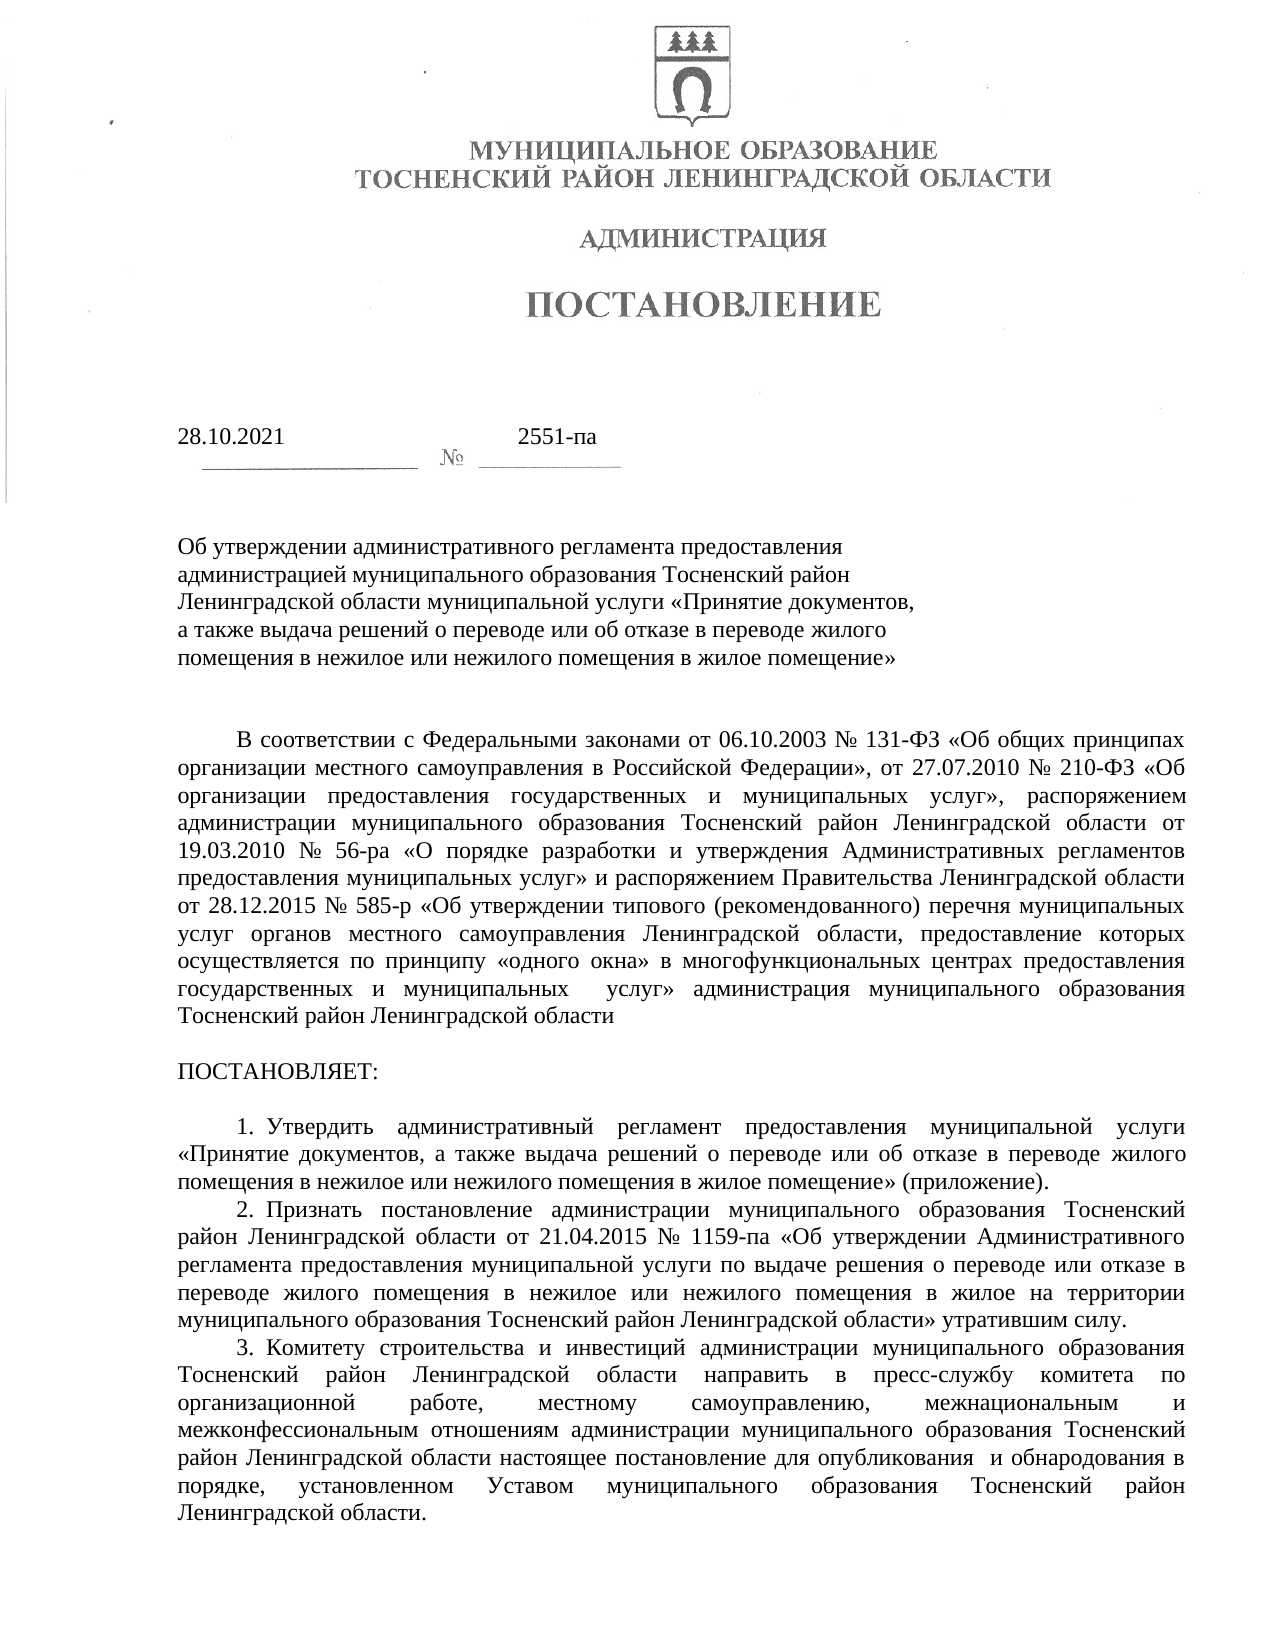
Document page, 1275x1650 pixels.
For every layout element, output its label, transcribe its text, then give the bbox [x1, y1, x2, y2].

list Признать постановление администрации муниципального образования Тосненский район Ленинградской области от 21.04.2015 № 1159-па «Об утверждении Административного регламента предоставления муниципальной услуги по выдаче решения о переводе или отказе в переводе жилого помещения в нежилое или нежилого помещения в жилое на территории муниципального образования Тосненский район Ленинградской области» утратившим силу. [177, 1195, 1186, 1333]
text 28.10.2021 2551-па [177, 422, 1187, 449]
text администрацией муниципального образования Тосненский район [177, 560, 1186, 587]
list Утвердить административный регламент предоставления муниципальной услуги «Принятие документов, а также выдача решений о переводе или об отказе в переводе жилого помещения в нежилое или нежилого помещения в жилое помещение» (приложение). [177, 1112, 1186, 1195]
list Комитету строительства и инвестиций администрации муниципального образования Тосненский район Ленинградской области направить в пресс-службу комитета по организационной работе, местному самоуправлению, межнациональным и межконфессиональным отношениям администрации муниципального образования Тосненский район Ленинградской области настоящее постановление для опубликования и обнародования в порядке, установленном Уставом муниципального образования Тосненский район Ленинградской области. [177, 1333, 1186, 1526]
text ПОСТАНОВЛЯЕТ: [177, 1057, 1186, 1084]
text Об утверждении административного регламента предоставления [177, 532, 1186, 560]
text Ленинградской области муниципальной услуги «Принятие документов, [177, 587, 1186, 615]
text помещения в нежилое или нежилого помещения в жилое помещение» [177, 643, 1186, 670]
text В соответствии с Федеральными законами от 06.10.2003 № 131-ФЗ «Об общих принципах организации местного самоуправления в Российской Федерации», от 27.07.2010 № 210-ФЗ «Об организации предоставления государственных и муниципальных услуг», распоряжением администрации муниципального образования Тосненский район Ленинградской области от 19.03.2010 № 56-ра «О порядке разработки и утверждения Административных регламентов предоставления муниципальных услуг» и распоряжением Правительства Ленинградской области от 28.12.2015 № 585-р «Об утверждении типового (рекомендованного) перечня муниципальных услуг органов местного самоуправления Ленинградской области, предоставление которых осуществляется по принципу «одного окна» в многофункциональных центрах предоставления государственных и муниципальных услуг» администрация муниципального образования Тосненский район Ленинградской области [177, 725, 1186, 1029]
text а также выдача решений о переводе или об отказе в переводе жилого [177, 615, 1186, 643]
picture [5, 5, 1244, 503]
